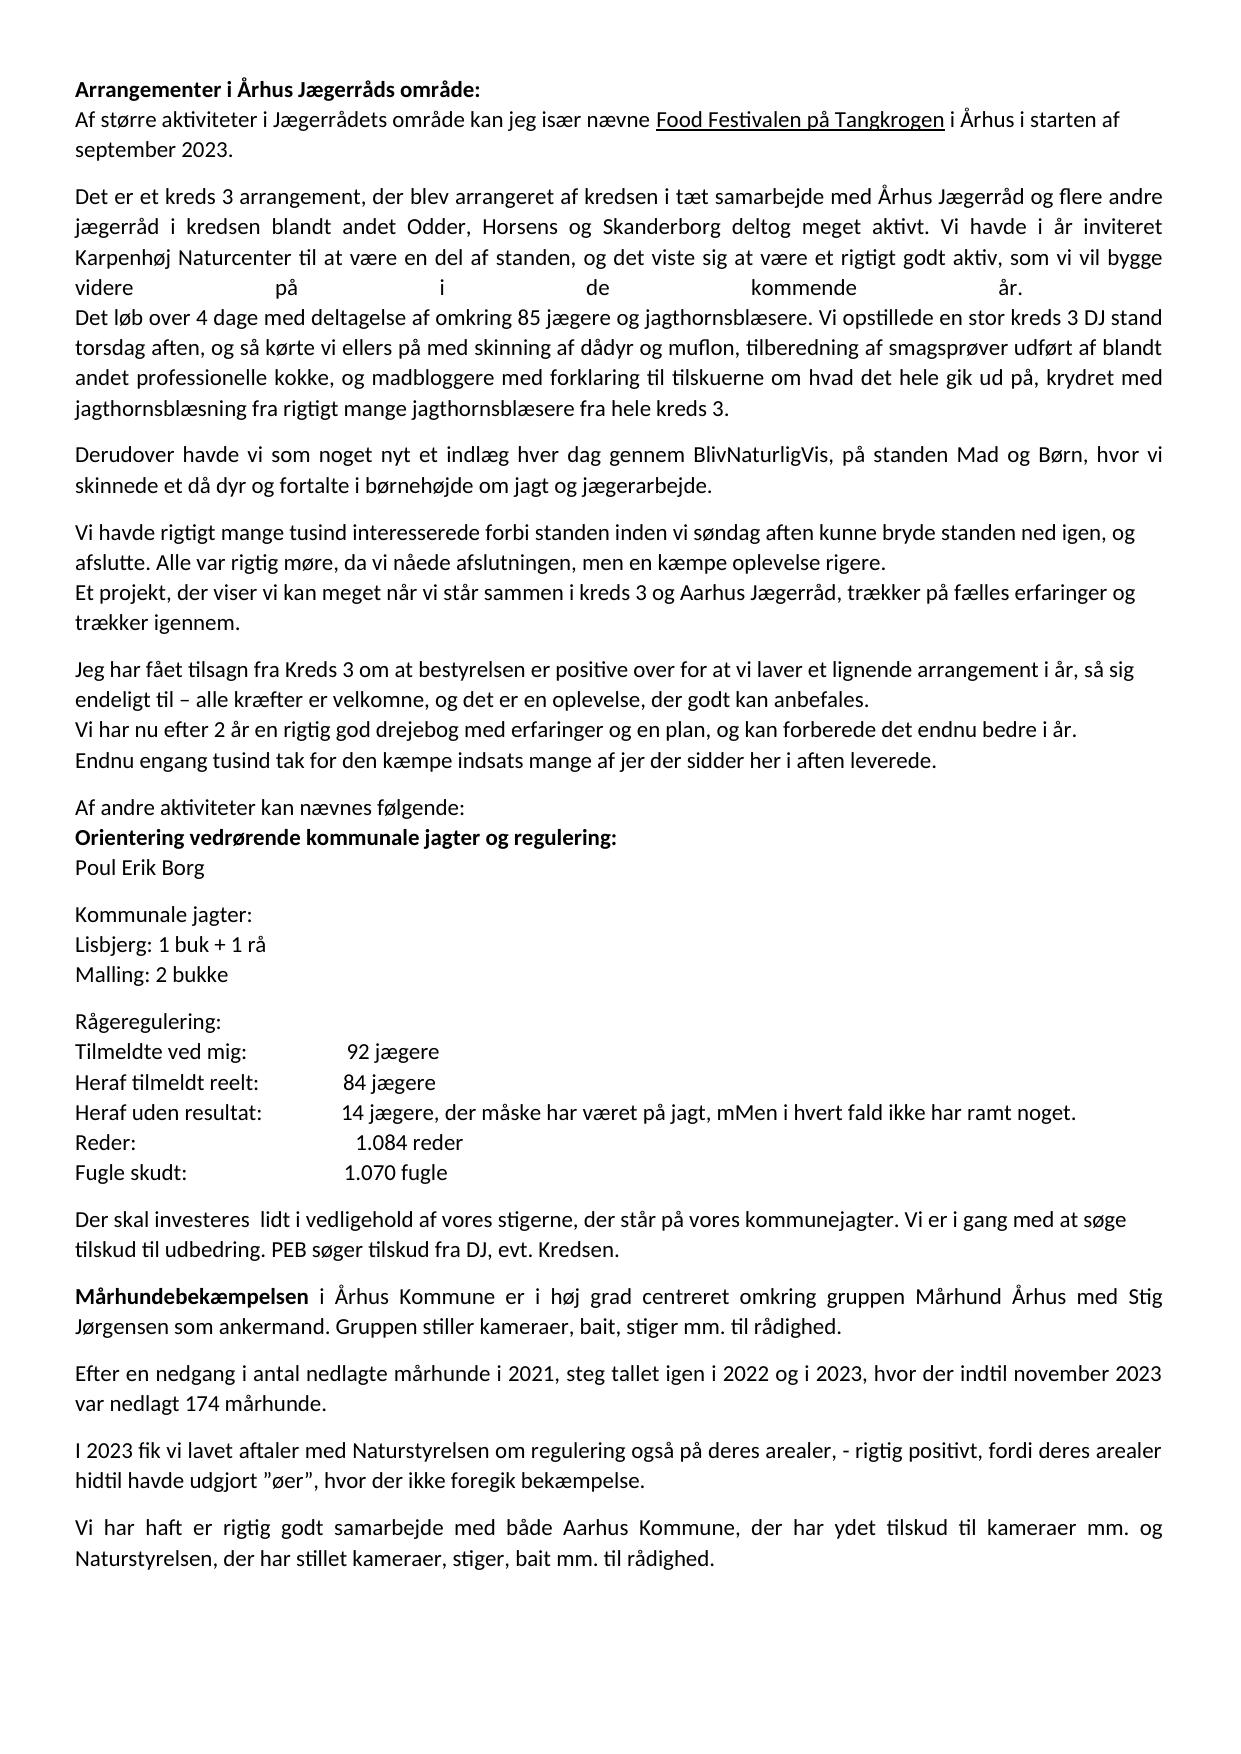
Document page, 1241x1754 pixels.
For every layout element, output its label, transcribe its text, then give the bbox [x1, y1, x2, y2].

text Af andre aktiviteter kan nævnes følgende: Orientering vedrørende kommunale jagter og regulering: Poul Erik Borg [75, 793, 1165, 881]
text Det er et kreds 3 arrangement, der blev arrangeret af kredsen i tæt samarbejde med Århus Jægerråd og flere andre jægerråd i kredsen blandt andet Odder, Horsens og Skanderborg deltog meget aktivt. Vi havde i år inviteret Karpenhøj Naturcenter til at være en del af standen, og det viste sig at være et rigtigt godt aktiv, som vi vil bygge videre på i de kommende år. Det løb over 4 dage med deltagelse af omkring 85 jægere og jagthornsblæsere. Vi opstillede en stor kreds 3 DJ stand torsdag aften, og så kørte vi ellers på med skinning af dådyr og muflon, tilberedning af smagsprøver udført af blandt andet professionelle kokke, og madbloggere med forklaring til tilskuerne om hvad det hele gik ud på, krydret med jagthornsblæsning fra rigtigt mange jagthornsblæsere fra hele kreds 3. [75, 182, 1165, 422]
text Vi har haft er rigtig godt samarbejde med både Aarhus Kommune, der har ydet tilskud til kameraer mm. og Naturstyrelsen, der har stillet kameraer, stiger, bait mm. til rådighed. [75, 1513, 1165, 1572]
text Rågeregulering: Tilmeldte ved mig: 92 jægere Heraf tilmeldt reelt: 84 jægere Heraf uden resultat: 14 jægere, der måske har været på jagt, mMen i hvert fald ikke har ramt noget. Reder: 1.084 reder Fugle skudt: 1.070 fugle [75, 1007, 1165, 1186]
text Mårhundebekæmpelsen i Århus Kommune er i høj grad centreret omkring gruppen Mårhund Århus med Stig Jørgensen som ankermand. Gruppen stiller kameraer, bait, stiger mm. til rådighed. [75, 1282, 1165, 1341]
text I 2023 fik vi lavet aftaler med Naturstyrelsen om regulering også på deres arealer, - rigtig positivt, fordi deres arealer hidtil havde udgjort ”øer”, hvor der ikke foregik bekæmpelse. [75, 1436, 1165, 1495]
text Der skal investeres lidt i vedligehold af vores stigerne, der står på vores kommunejagter. Vi er i gang med at søge tilskud til udbedring. PEB søger tilskud fra DJ, evt. Kredsen. [75, 1205, 1165, 1263]
text Jeg har fået tilsagn fra Kreds 3 om at bestyrelsen er positive over for at vi laver et lignende arrangement i år, så sig endeligt til – alle kræfter er velkomne, og det er en oplevelse, der godt kan anbefales. Vi har nu efter 2 år en rigtig god drejebog med erfaringer og en plan, og kan forberede det endnu bedre i år. Endnu engang tusind tak for den kæmpe indsats mange af jer der sidder her i aften leverede. [75, 655, 1165, 774]
text Efter en nedgang i antal nedlagte mårhunde i 2021, steg tallet igen i 2022 og i 2023, hvor der indtil november 2023 var nedlagt 174 mårhunde. [75, 1359, 1165, 1418]
text Kommunale jagter: Lisbjerg: 1 buk + 1 rå Malling: 2 bukke [75, 900, 1165, 988]
text Vi havde rigtigt mange tusind interesserede forbi standen inden vi søndag aften kunne bryde standen ned igen, og afslutte. Alle var rigtig møre, da vi nåede afslutningen, men en kæmpe oplevelse rigere. Et projekt, der viser vi kan meget når vi står sammen i kreds 3 og Aarhus Jægerråd, trækker på fælles erfaringer og trækker igennem. [75, 518, 1165, 636]
text Derudover havde vi som noget nyt et indlæg hver dag gennem BlivNaturligVis, på standen Mad og Børn, hvor vi skinnede et då dyr og fortalte i børnehøjde om jagt og jægerarbejde. [75, 441, 1165, 499]
text Arrangementer i Århus Jægerråds område: Af større aktiviteter i Jægerrådets område kan jeg især nævne Food Festivalen på Tangkrogen i Århus i starten af september 2023. [75, 75, 1165, 163]
